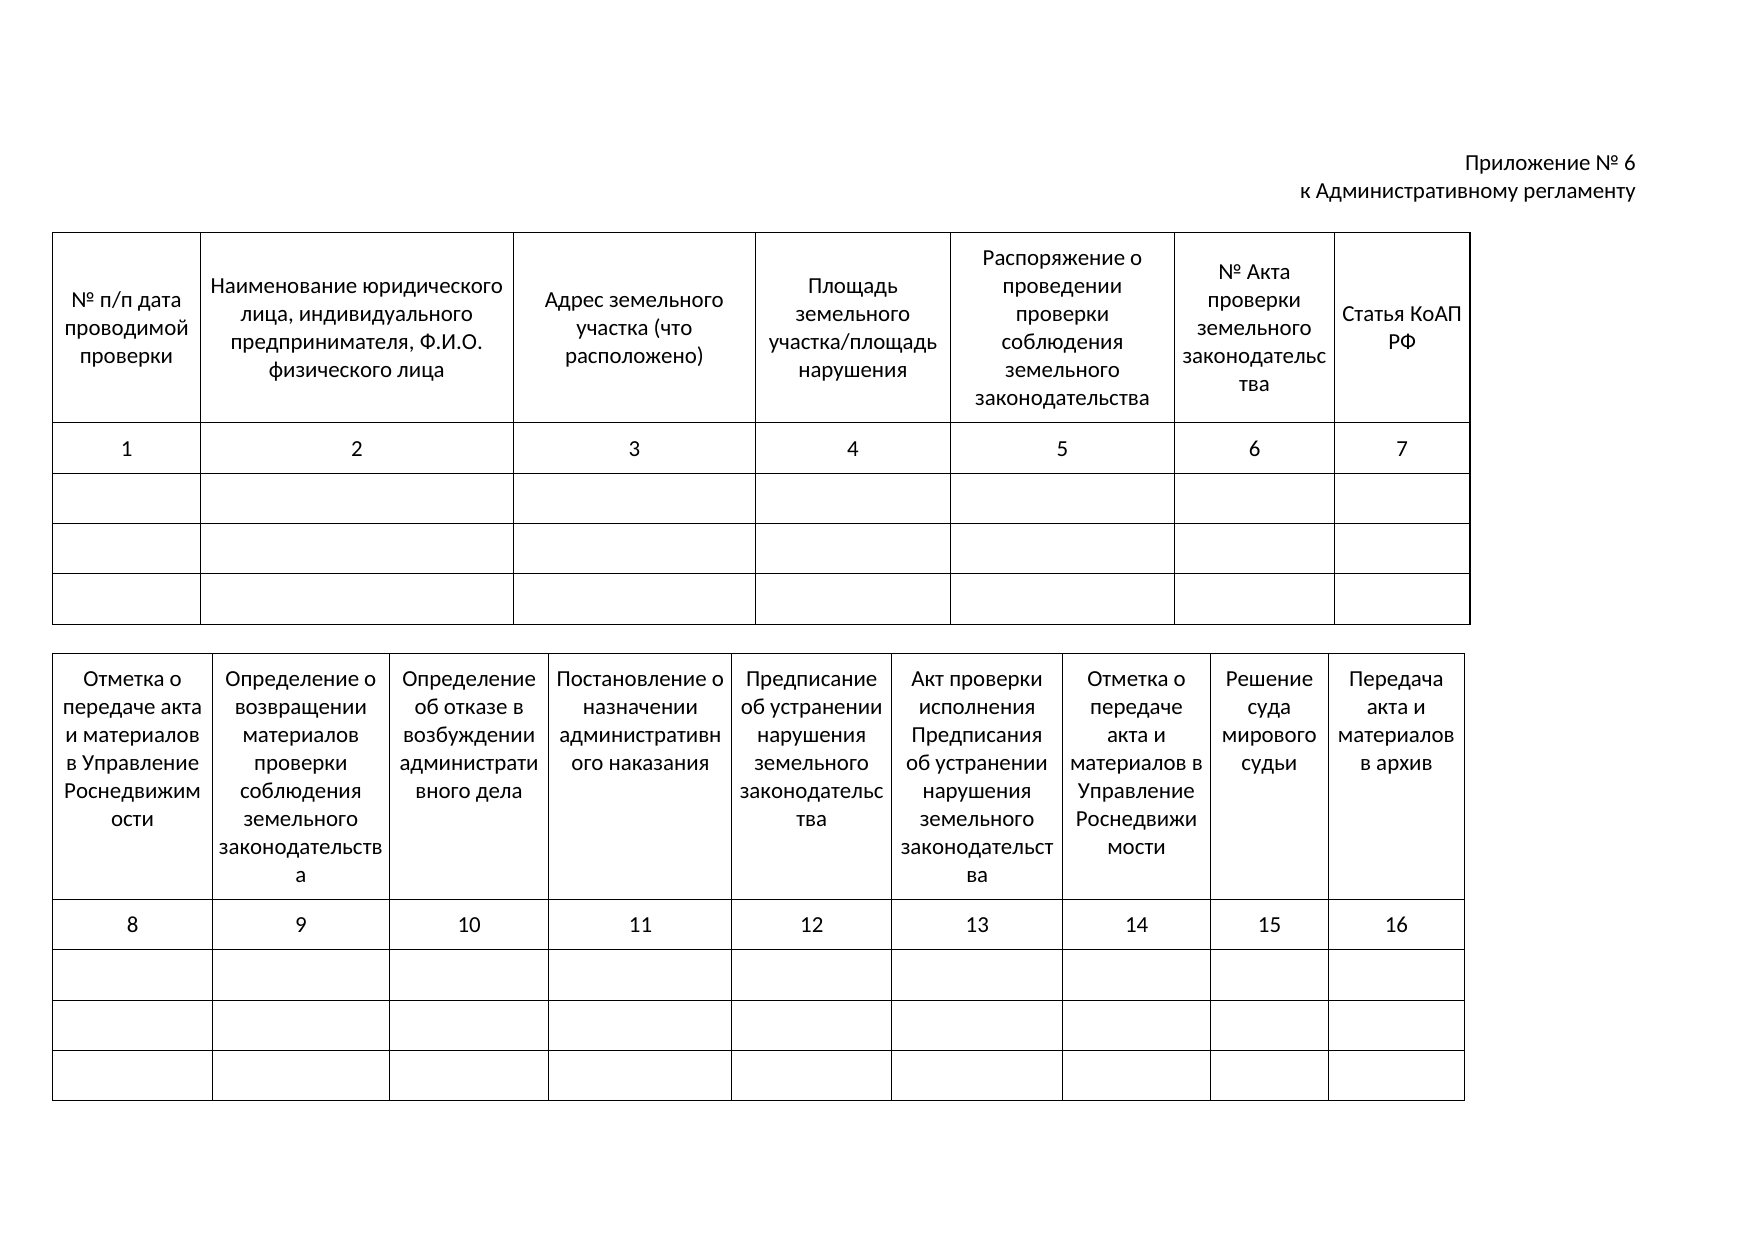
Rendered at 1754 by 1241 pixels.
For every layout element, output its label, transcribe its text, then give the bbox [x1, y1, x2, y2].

table_cell 12 [732, 900, 891, 949]
table_cell [53, 1051, 212, 1100]
table_cell [514, 524, 755, 573]
table_cell [390, 950, 548, 999]
table_cell [1175, 474, 1334, 523]
table_cell [1211, 1051, 1328, 1100]
table_cell 3 [514, 423, 755, 472]
table_header Определение о возвращении материалов проверки соблюдения земельного законодательства [213, 654, 389, 899]
table_cell 6 [1175, 423, 1334, 472]
table_cell [732, 950, 891, 999]
table_cell 5 [951, 423, 1174, 472]
table_cell [1063, 1051, 1210, 1100]
table_cell [892, 1001, 1062, 1050]
table_cell 13 [892, 900, 1062, 949]
text к Административному регламенту [59, 176, 1636, 204]
table_cell [1211, 950, 1328, 999]
table_cell [53, 474, 200, 523]
table_header Отметка о передаче акта и материалов в Управление Роснедвижимости [1063, 654, 1210, 899]
table_header Акт проверки исполнения Предписания об устранении нарушения земельного законодательства [892, 654, 1062, 899]
table_header № п/п дата проводимой проверки [53, 233, 200, 422]
table_cell [549, 1051, 731, 1100]
table_header Наименование юридического лица, индивидуального предпринимателя, Ф.И.О. физического лица [201, 233, 513, 422]
table_cell [732, 1051, 891, 1100]
table_cell [756, 524, 950, 573]
table_cell [892, 950, 1062, 999]
table_cell [1175, 574, 1334, 623]
table_cell 9 [213, 900, 389, 949]
table_cell [1329, 950, 1464, 999]
table_cell [514, 574, 755, 623]
table_cell 2 [201, 423, 513, 472]
table_cell 14 [1063, 900, 1210, 949]
table_cell [1335, 474, 1469, 523]
table_cell [1211, 1001, 1328, 1050]
table_cell 10 [390, 900, 548, 949]
table_header Отметка о передаче акта и материалов в Управление Роснедвижимости [53, 654, 212, 899]
table_cell [951, 574, 1174, 623]
table_cell 7 [1335, 423, 1469, 472]
table_cell [201, 524, 513, 573]
table_cell [732, 1001, 891, 1050]
table_cell [390, 1051, 548, 1100]
table_cell [1329, 1051, 1464, 1100]
text Приложение № 6 [59, 148, 1636, 176]
table_cell [201, 474, 513, 523]
table_cell [1329, 1001, 1464, 1050]
table_cell [1335, 524, 1469, 573]
table_header Адрес земельного участка (что расположено) [514, 233, 755, 422]
table_cell [951, 524, 1174, 573]
table_cell 11 [549, 900, 731, 949]
table_cell 4 [756, 423, 950, 472]
table_header № Акта проверки земельного законодательства [1175, 233, 1334, 422]
table_header Статья КоАП РФ [1335, 233, 1469, 422]
table_cell 16 [1329, 900, 1464, 949]
table_cell [1335, 574, 1469, 623]
table_cell [951, 474, 1174, 523]
table_cell [390, 1001, 548, 1050]
table_cell [1063, 1001, 1210, 1050]
table_cell [549, 950, 731, 999]
table_cell [213, 1051, 389, 1100]
table_header Распоряжение о проведении проверки соблюдения земельного законодательства [951, 233, 1174, 422]
table_cell 1 [53, 423, 200, 472]
table_cell [1175, 524, 1334, 573]
table_cell [514, 474, 755, 523]
table_header Площадь земельного участка/площадь нарушения [756, 233, 950, 422]
table_cell [53, 950, 212, 999]
table_cell [53, 524, 200, 573]
table_cell [213, 950, 389, 999]
table_cell [1063, 950, 1210, 999]
table_cell [201, 574, 513, 623]
table_cell [53, 1001, 212, 1050]
table_cell [756, 474, 950, 523]
table_cell [213, 1001, 389, 1050]
table_cell [549, 1001, 731, 1050]
table_cell 15 [1211, 900, 1328, 949]
table_cell [756, 574, 950, 623]
table_cell [53, 574, 200, 623]
table_cell 8 [53, 900, 212, 949]
table_cell [892, 1051, 1062, 1100]
table_header Предписание об устранении нарушения земельного законодательства [732, 654, 891, 899]
table_header Решение суда мирового судьи [1211, 654, 1328, 899]
table_header Постановление о назначении административного наказания [549, 654, 731, 899]
table_header Определение об отказе в возбуждении административного дела [390, 654, 548, 899]
table_header Передача акта и материалов в архив [1329, 654, 1464, 899]
